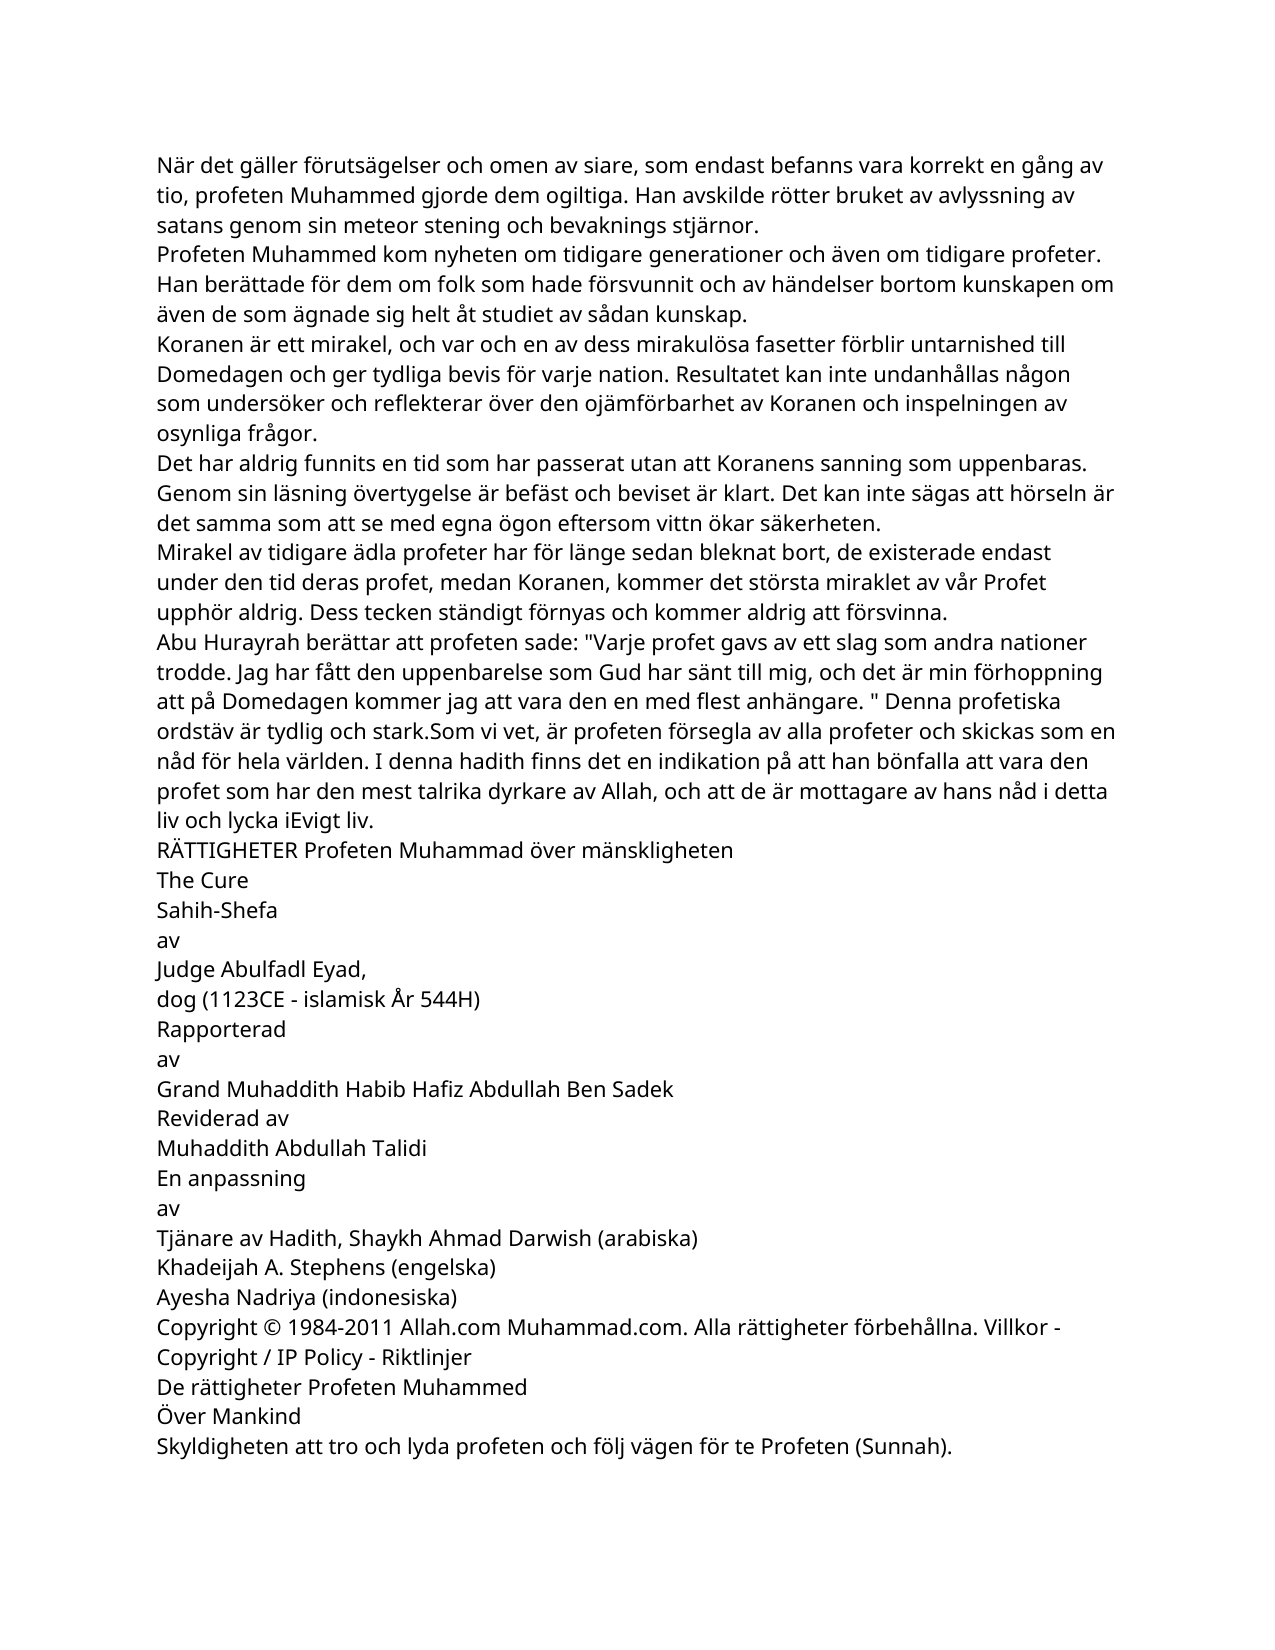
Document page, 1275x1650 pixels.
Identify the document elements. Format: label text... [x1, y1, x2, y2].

text Reviderad av [156, 1103, 1118, 1133]
text Grand Muhaddith Habib Hafiz Abdullah Ben Sadek [156, 1073, 1118, 1103]
text dog (1123CE - islamisk År 544H) [156, 984, 1118, 1014]
text Mirakel av tidigare ädla profeter har för länge sedan bleknat bort, de existerade endast under den tid deras profet, medan Koranen, kommer det största miraklet av vår Profet upphör aldrig. Dess tecken ständigt förnyas och kommer aldrig att försvinna. [156, 537, 1118, 627]
text Judge Abulfadl Eyad, [156, 954, 1118, 984]
text The Cure [156, 865, 1118, 895]
text En anpassning [156, 1163, 1118, 1193]
text RÄTTIGHETER Profeten Muhammad över mänskligheten [156, 835, 1118, 865]
text Rapporterad [156, 1014, 1118, 1044]
text Abu Hurayrah berättar att profeten sade: "Varje profet gavs av ett slag som andra nationer trodde. Jag har fått den uppenbarelse som Gud har sänt till mig, och det är min förhoppning att på Domedagen kommer jag att vara den en med flest anhängare. " Denna profetiska ordstäv är tydlig och stark.Som vi vet, är profeten försegla av alla profeter och skickas som en nåd för hela världen. I denna hadith finns det en indikation på att han bönfalla att vara den profet som har den mest talrika dyrkare av Allah, och att de är mottagare av hans nåd i detta liv och lycka iEvigt liv. [156, 627, 1118, 835]
text Tjänare av Hadith, Shaykh Ahmad Darwish (arabiska) [156, 1222, 1118, 1252]
text När det gäller förutsägelser och omen av siare, som endast befanns vara korrekt en gång av tio, profeten Muhammed gjorde dem ogiltiga. Han avskilde rötter bruket av avlyssning av satans genom sin meteor stening och bevaknings stjärnor. [156, 150, 1118, 239]
text av [156, 1193, 1118, 1222]
text Khadeijah A. Stephens (engelska) [156, 1252, 1118, 1282]
text Profeten Muhammed kom nyheten om tidigare generationer och även om tidigare profeter. Han berättade för dem om folk som hade försvunnit och av händelser bortom kunskapen om även de som ägnade sig helt åt studiet av sådan kunskap. [156, 239, 1118, 329]
text De rättigheter Profeten Muhammed [156, 1371, 1118, 1401]
text Koranen är ett mirakel, och var och en av dess mirakulösa fasetter förblir untarnished till Domedagen och ger tydliga bevis för varje nation. Resultatet kan inte undanhållas någon som undersöker och reflekterar över den ojämförbarhet av Koranen och inspelningen av osynliga frågor. [156, 329, 1118, 448]
text Det har aldrig funnits en tid som har passerat utan att Koranens sanning som uppenbaras. Genom sin läsning övertygelse är befäst och beviset är klart. Det kan inte sägas att hörseln är det samma som att se med egna ögon eftersom vittn ökar säkerheten. [156, 448, 1118, 537]
text Över Mankind [156, 1401, 1118, 1431]
text Copyright © 1984-2011 Allah.com Muhammad.com. Alla rättigheter förbehållna. Villkor - Copyright / IP Policy - Riktlinjer [156, 1312, 1118, 1371]
text av [156, 924, 1118, 954]
text Ayesha Nadriya (indonesiska) [156, 1282, 1118, 1312]
text av [156, 1044, 1118, 1073]
text Sahih-Shefa [156, 895, 1118, 924]
text Muhaddith Abdullah Talidi [156, 1133, 1118, 1163]
text Skyldigheten att tro och lyda profeten och följ vägen för te Profeten (Sunnah). [156, 1431, 1118, 1461]
